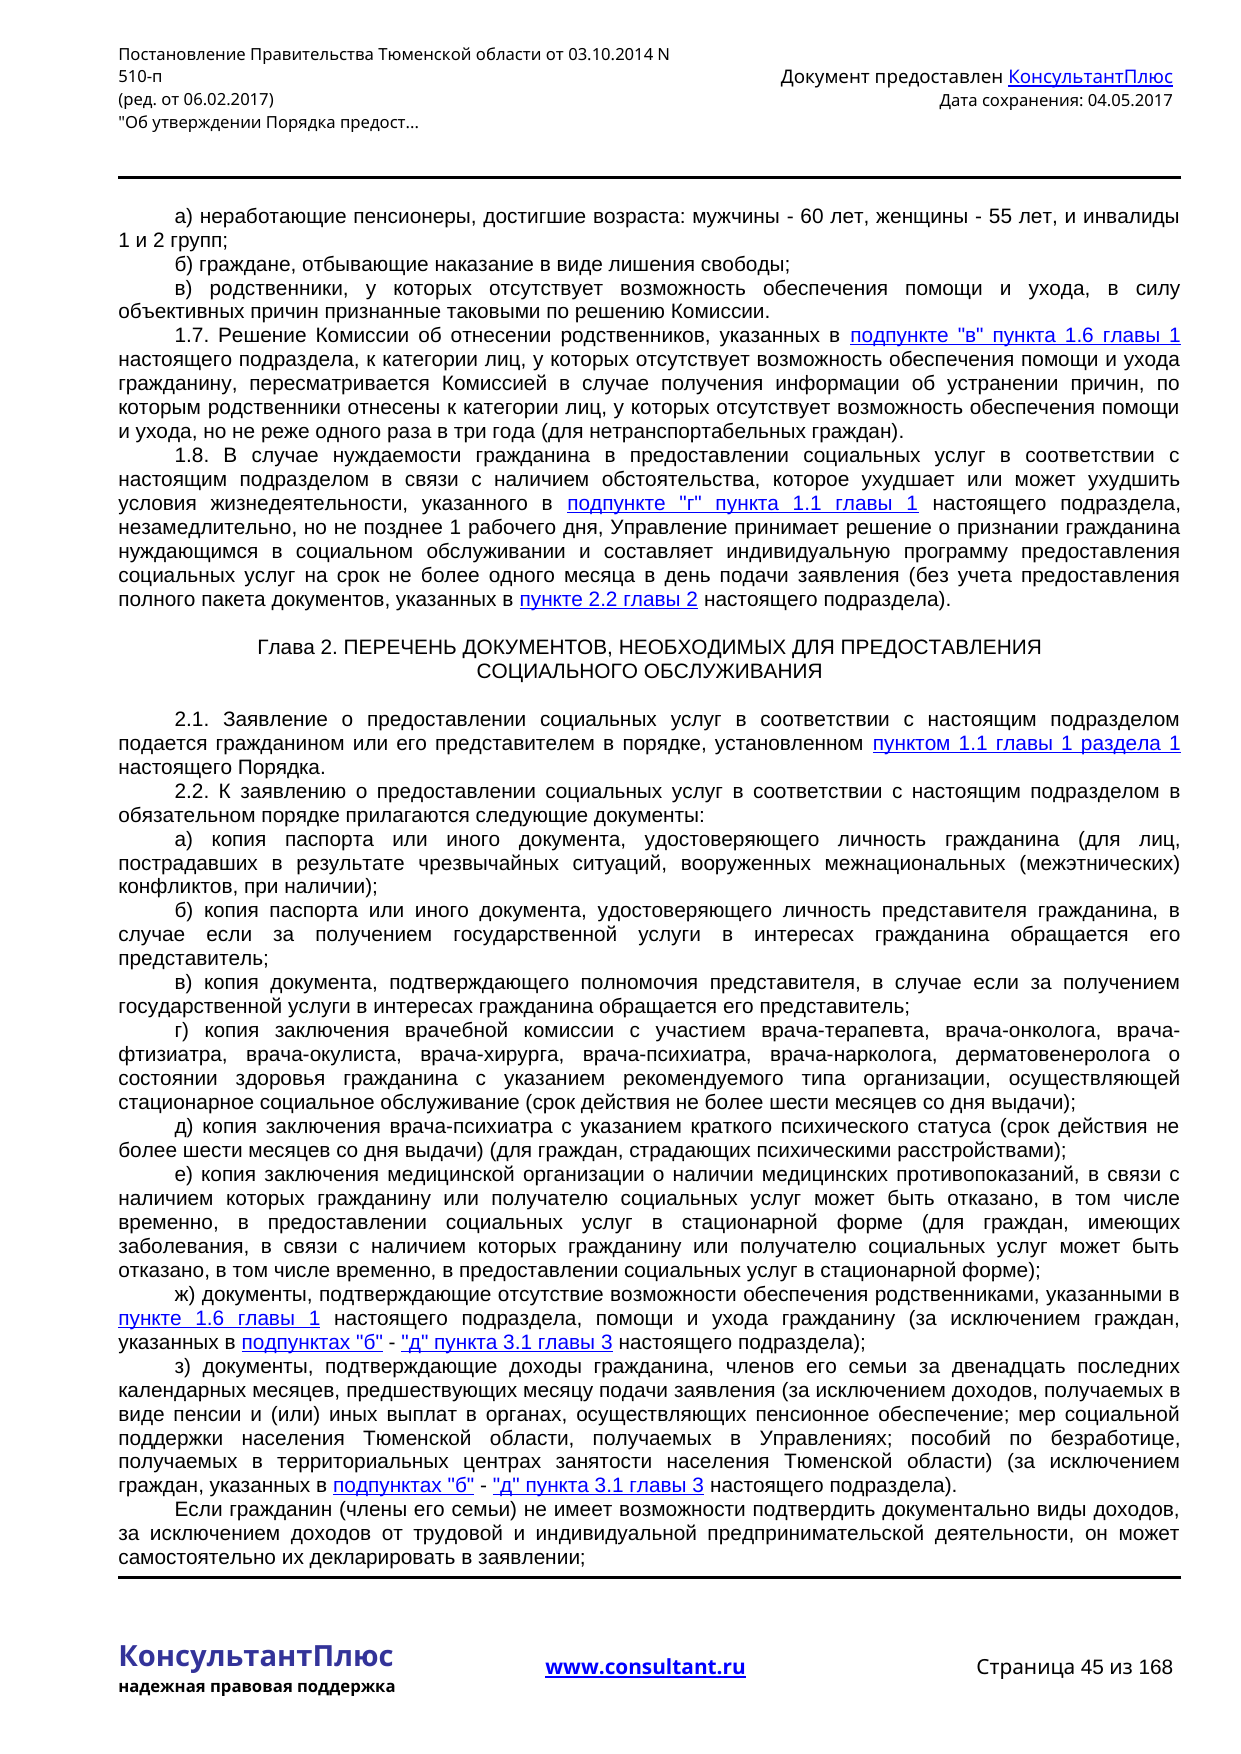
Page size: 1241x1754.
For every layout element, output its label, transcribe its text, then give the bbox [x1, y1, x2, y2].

text е) копия заключения медицинской организации о наличии медицинских противопоказаний, в связи с наличием которых гражданину или получателю социальных услуг может быть отказано, в том числе временно, в предоставлении социальных услуг в стационарной форме (для граждан, имеющих заболевания, в связи с наличием которых гражданину или получателю социальных услуг может быть отказано, в том числе временно, в предоставлении социальных услуг в стационарной форме); [118, 1162, 1181, 1282]
text Если гражданин (члены его семьи) не имеет возможности подтвердить документально виды доходов, за исключением доходов от трудовой и индивидуальной предпринимательской деятельности, он может самостоятельно их декларировать в заявлении; [118, 1497, 1181, 1569]
text б) граждане, отбывающие наказание в виде лишения свободы; [118, 251, 1181, 275]
text ж) документы, подтверждающие отсутствие возможности обеспечения родственниками, указанными в пункте 1.6 главы 1 настоящего подраздела, помощи и ухода гражданину (за исключением граждан, указанных в подпунктах "б" - "д" пункта 3.1 главы 3 настоящего подраздела); [118, 1282, 1181, 1353]
text 1.8. В случае нуждаемости гражданина в предоставлении социальных услуг в соответствии с настоящим подразделом в связи с наличием обстоятельства, которое ухудшает или может ухудшить условия жизнедеятельности, указанного в подпункте "г" пункта 1.1 главы 1 настоящего подраздела, незамедлительно, но не позднее 1 рабочего дня, Управление принимает решение о признании гражданина нуждающимся в социальном обслуживании и составляет индивидуальную программу предоставления социальных услуг на срок не более одного месяца в день подачи заявления (без учета предоставления полного пакета документов, указанных в пункте 2.2 главы 2 настоящего подраздела). [118, 443, 1181, 611]
text б) копия паспорта или иного документа, удостоверяющего личность представителя гражданина, в случае если за получением государственной услуги в интересах гражданина обращается его представитель; [118, 898, 1181, 970]
text а) неработающие пенсионеры, достигшие возраста: мужчины - 60 лет, женщины - 55 лет, и инвалиды 1 и 2 групп; [118, 203, 1181, 251]
text 2.1. Заявление о предоставлении социальных услуг в соответствии с настоящим подразделом подается гражданином или его представителем в порядке, установленном пунктом 1.1 главы 1 раздела 1 настоящего Порядка. [118, 707, 1181, 778]
text г) копия заключения врачебной комиссии с участием врача-терапевта, врача-онколога, врача-фтизиатра, врача-окулиста, врача-хирурга, врача-психиатра, врача-нарколога, дерматовенеролога о состоянии здоровья гражданина с указанием рекомендуемого типа организации, осуществляющей стационарное социальное обслуживание (срок действия не более шести месяцев со дня выдачи); [118, 1018, 1181, 1114]
text 2.2. К заявлению о предоставлении социальных услуг в соответствии с настоящим подразделом в обязательном порядке прилагаются следующие документы: [118, 778, 1181, 826]
text 1.7. Решение Комиссии об отнесении родственников, указанных в подпункте "в" пункта 1.6 главы 1 настоящего подраздела, к категории лиц, у которых отсутствует возможность обеспечения помощи и ухода гражданину, пересматривается Комиссией в случае получения информации об устранении причин, по которым родственники отнесены к категории лиц, у которых отсутствует возможность обеспечения помощи и ухода, но не реже одного раза в три года (для нетранспортабельных граждан). [118, 323, 1181, 443]
text в) копия документа, подтверждающего полномочия представителя, в случае если за получением государственной услуги в интересах гражданина обращается его представитель; [118, 970, 1181, 1018]
list Глава 2. ПЕРЕЧЕНЬ ДОКУМЕНТОВ, НЕОБХОДИМЫХ ДЛЯ ПРЕДОСТАВЛЕНИЯ [118, 635, 1181, 659]
text з) документы, подтверждающие доходы гражданина, членов его семьи за двенадцать последних календарных месяцев, предшествующих месяцу подачи заявления (за исключением доходов, получаемых в виде пенсии и (или) иных выплат в органах, осуществляющих пенсионное обеспечение; мер социальной поддержки населения Тюменской области, получаемых в Управлениях; пособий по безработице, получаемых в территориальных центрах занятости населения Тюменской области) (за исключением граждан, указанных в подпунктах "б" - "д" пункта 3.1 главы 3 настоящего подраздела). [118, 1353, 1181, 1497]
text а) копия паспорта или иного документа, удостоверяющего личность гражданина (для лиц, пострадавших в результате чрезвычайных ситуаций, вооруженных межнациональных (межэтнических) конфликтов, при наличии); [118, 826, 1181, 898]
text в) родственники, у которых отсутствует возможность обеспечения помощи и ухода, в силу объективных причин признанные таковыми по решению Комиссии. [118, 275, 1181, 323]
text СОЦИАЛЬНОГО ОБСЛУЖИВАНИЯ [118, 659, 1181, 683]
text д) копия заключения врача-психиатра с указанием краткого психического статуса (срок действия не более шести месяцев со дня выдачи) (для граждан, страдающих психическими расстройствами); [118, 1114, 1181, 1162]
